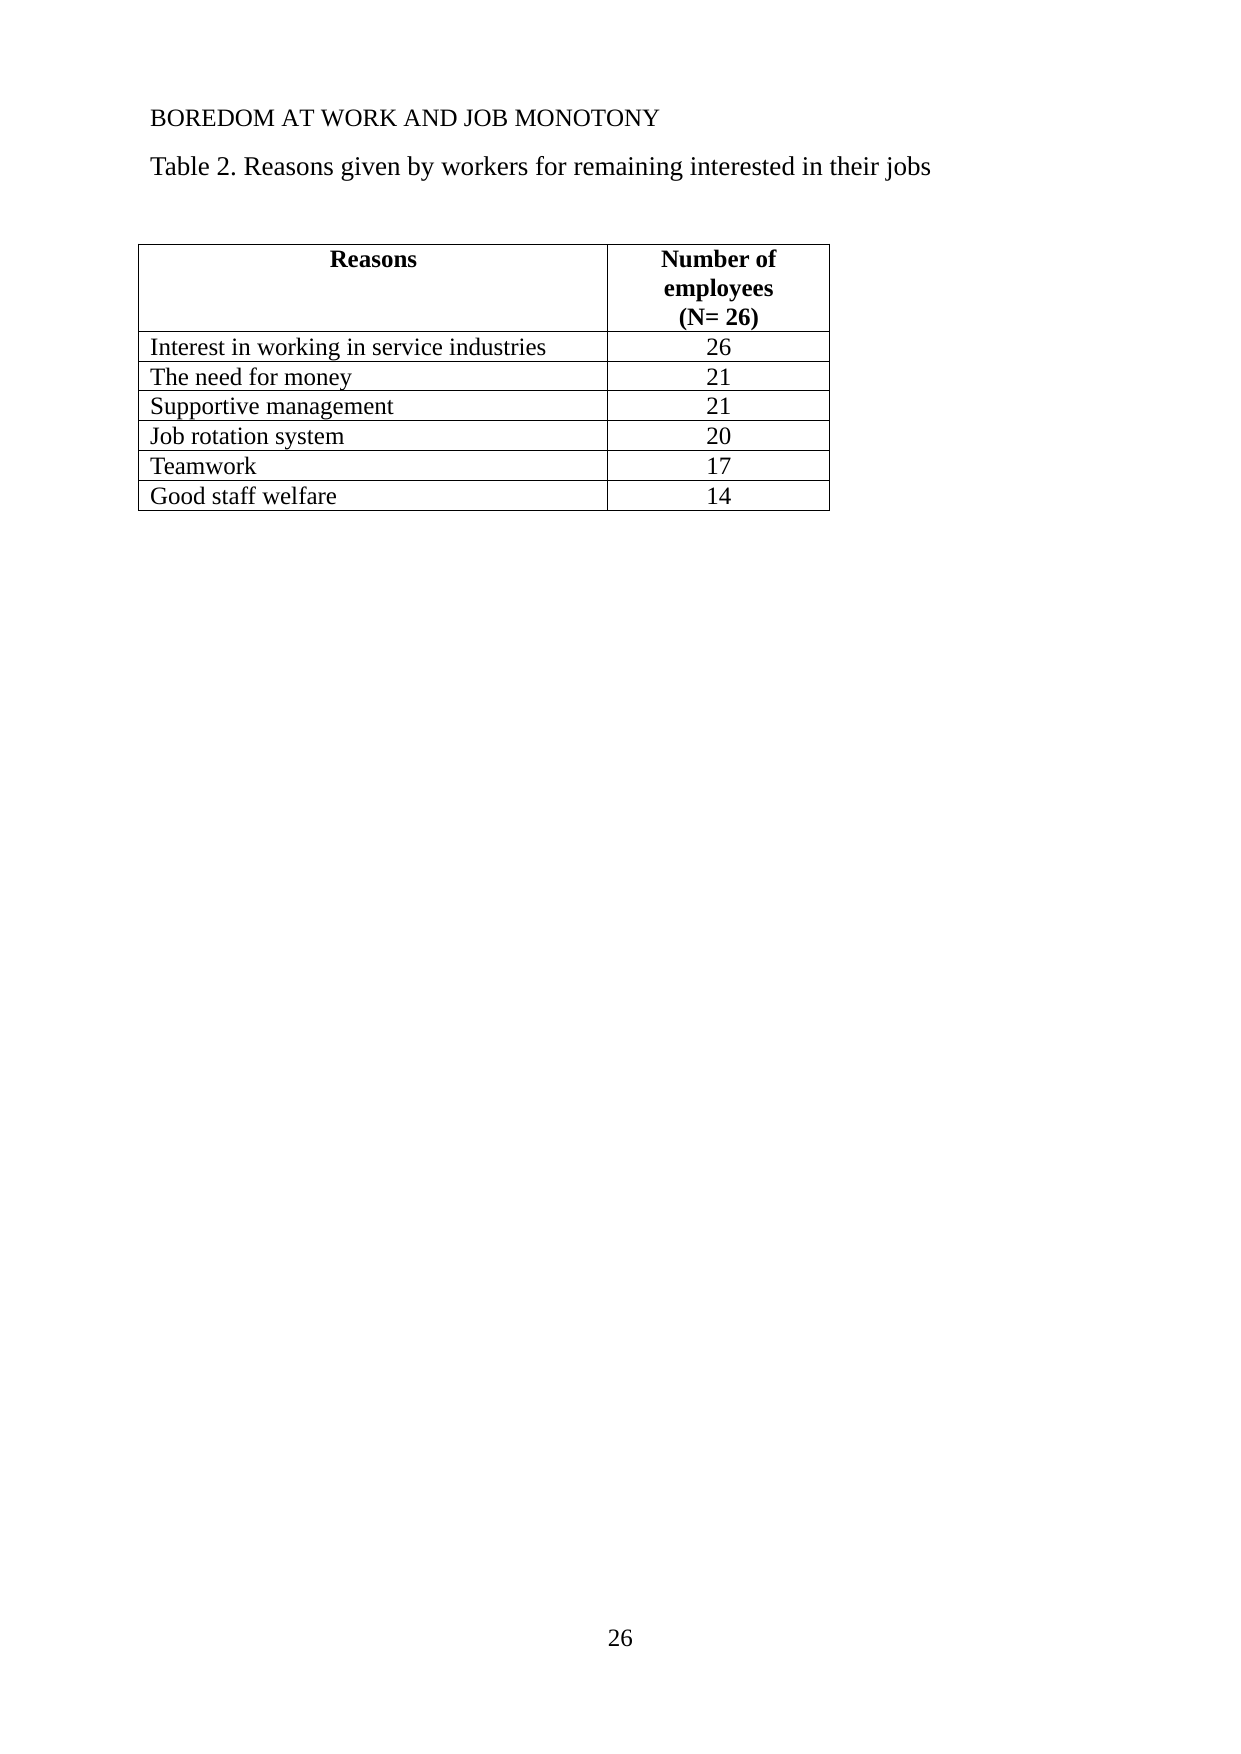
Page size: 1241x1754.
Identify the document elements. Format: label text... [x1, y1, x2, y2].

table_cell 21 [608, 391, 829, 420]
table_cell 21 [608, 362, 829, 390]
table_cell Good staff welfare [139, 481, 607, 509]
table_header Number of employees (N= 26) [608, 245, 829, 331]
table_cell Interest in working in service industries [139, 332, 607, 361]
table_cell The need for money [139, 362, 607, 390]
table_cell 26 [608, 332, 829, 361]
table_cell 17 [608, 451, 829, 480]
table_cell Supportive management [139, 391, 607, 420]
table_cell 20 [608, 421, 829, 450]
table_cell Teamwork [139, 451, 607, 480]
table_cell 14 [608, 481, 829, 509]
text Table 2. Reasons given by workers for remaining interested in their jobs [150, 150, 1090, 181]
table_cell Job rotation system [139, 421, 607, 450]
table_header Reasons [139, 245, 607, 331]
